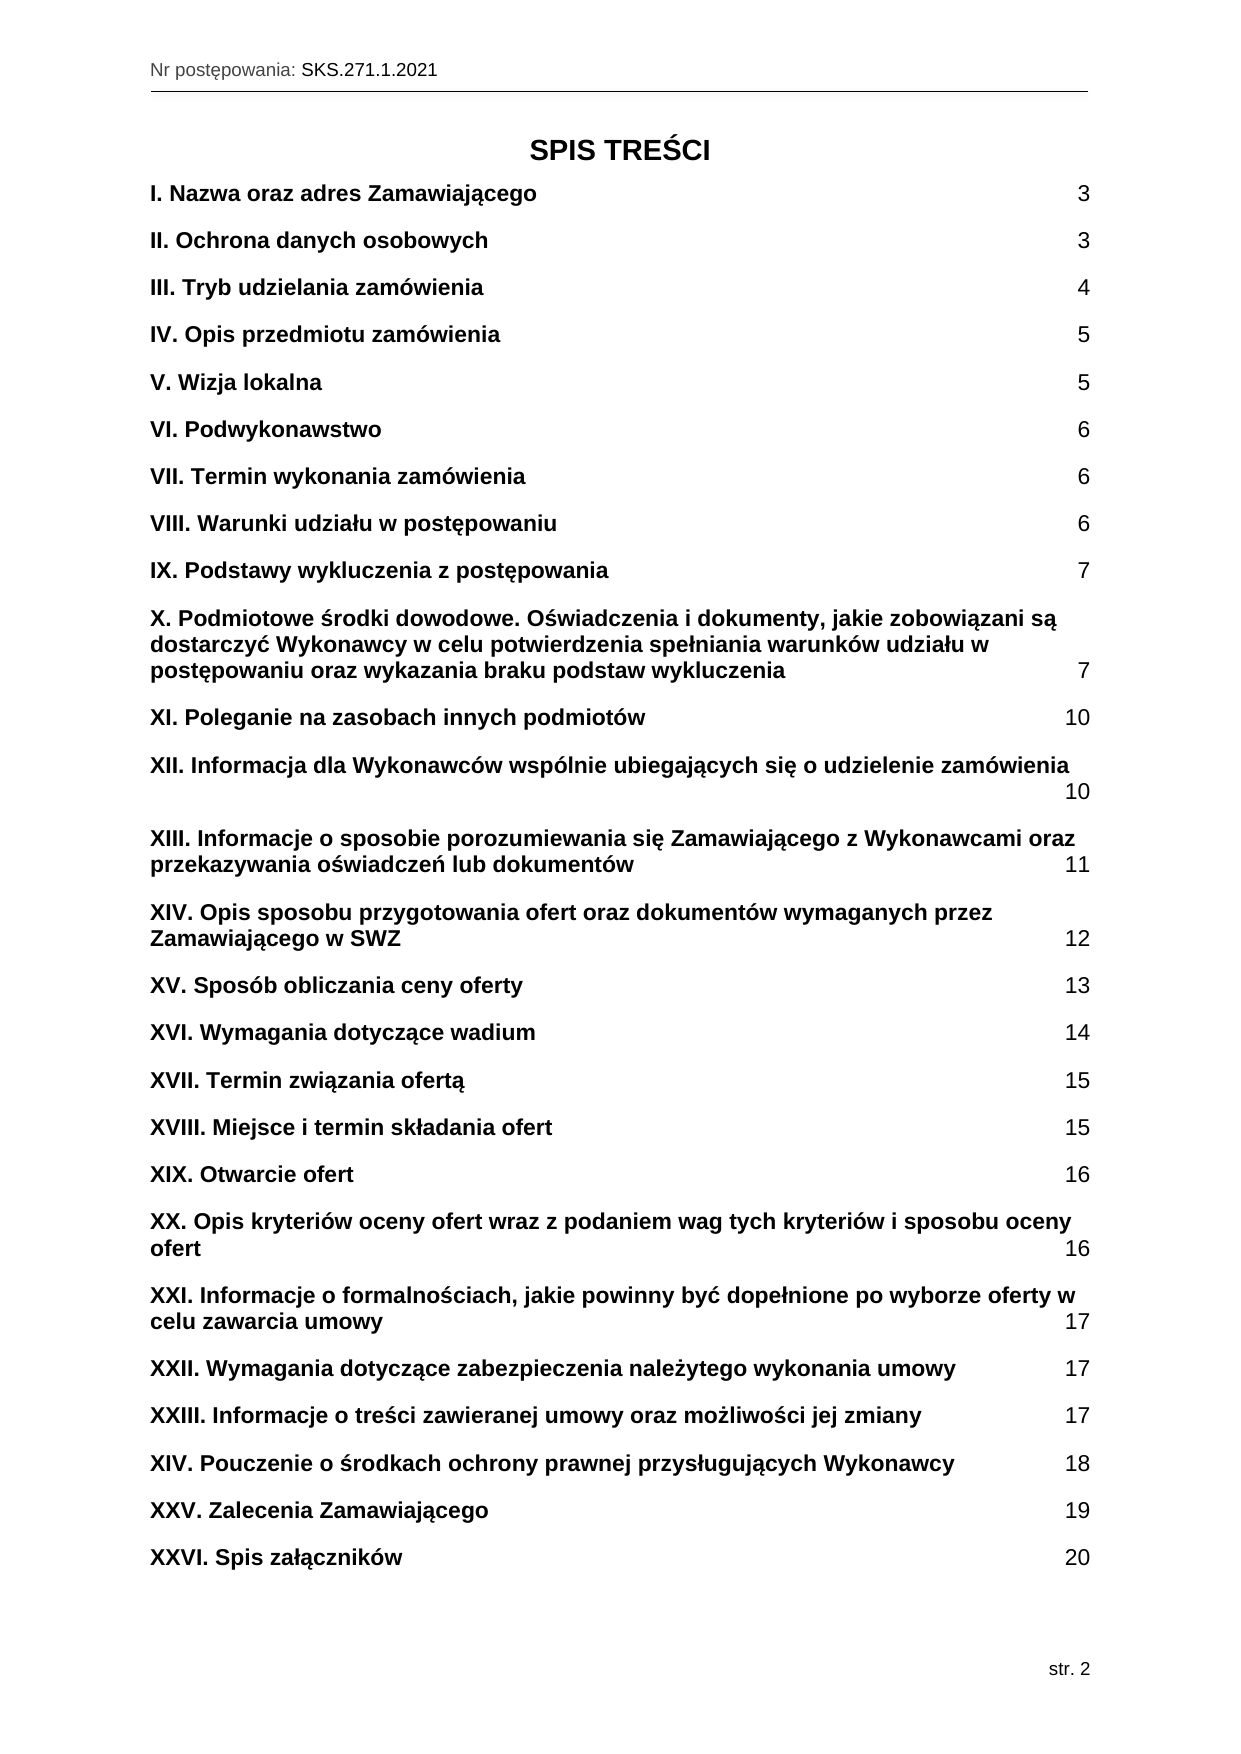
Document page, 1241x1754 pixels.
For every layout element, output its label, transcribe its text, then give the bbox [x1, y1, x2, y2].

text SPIS TREŚCI [150, 133, 1090, 166]
